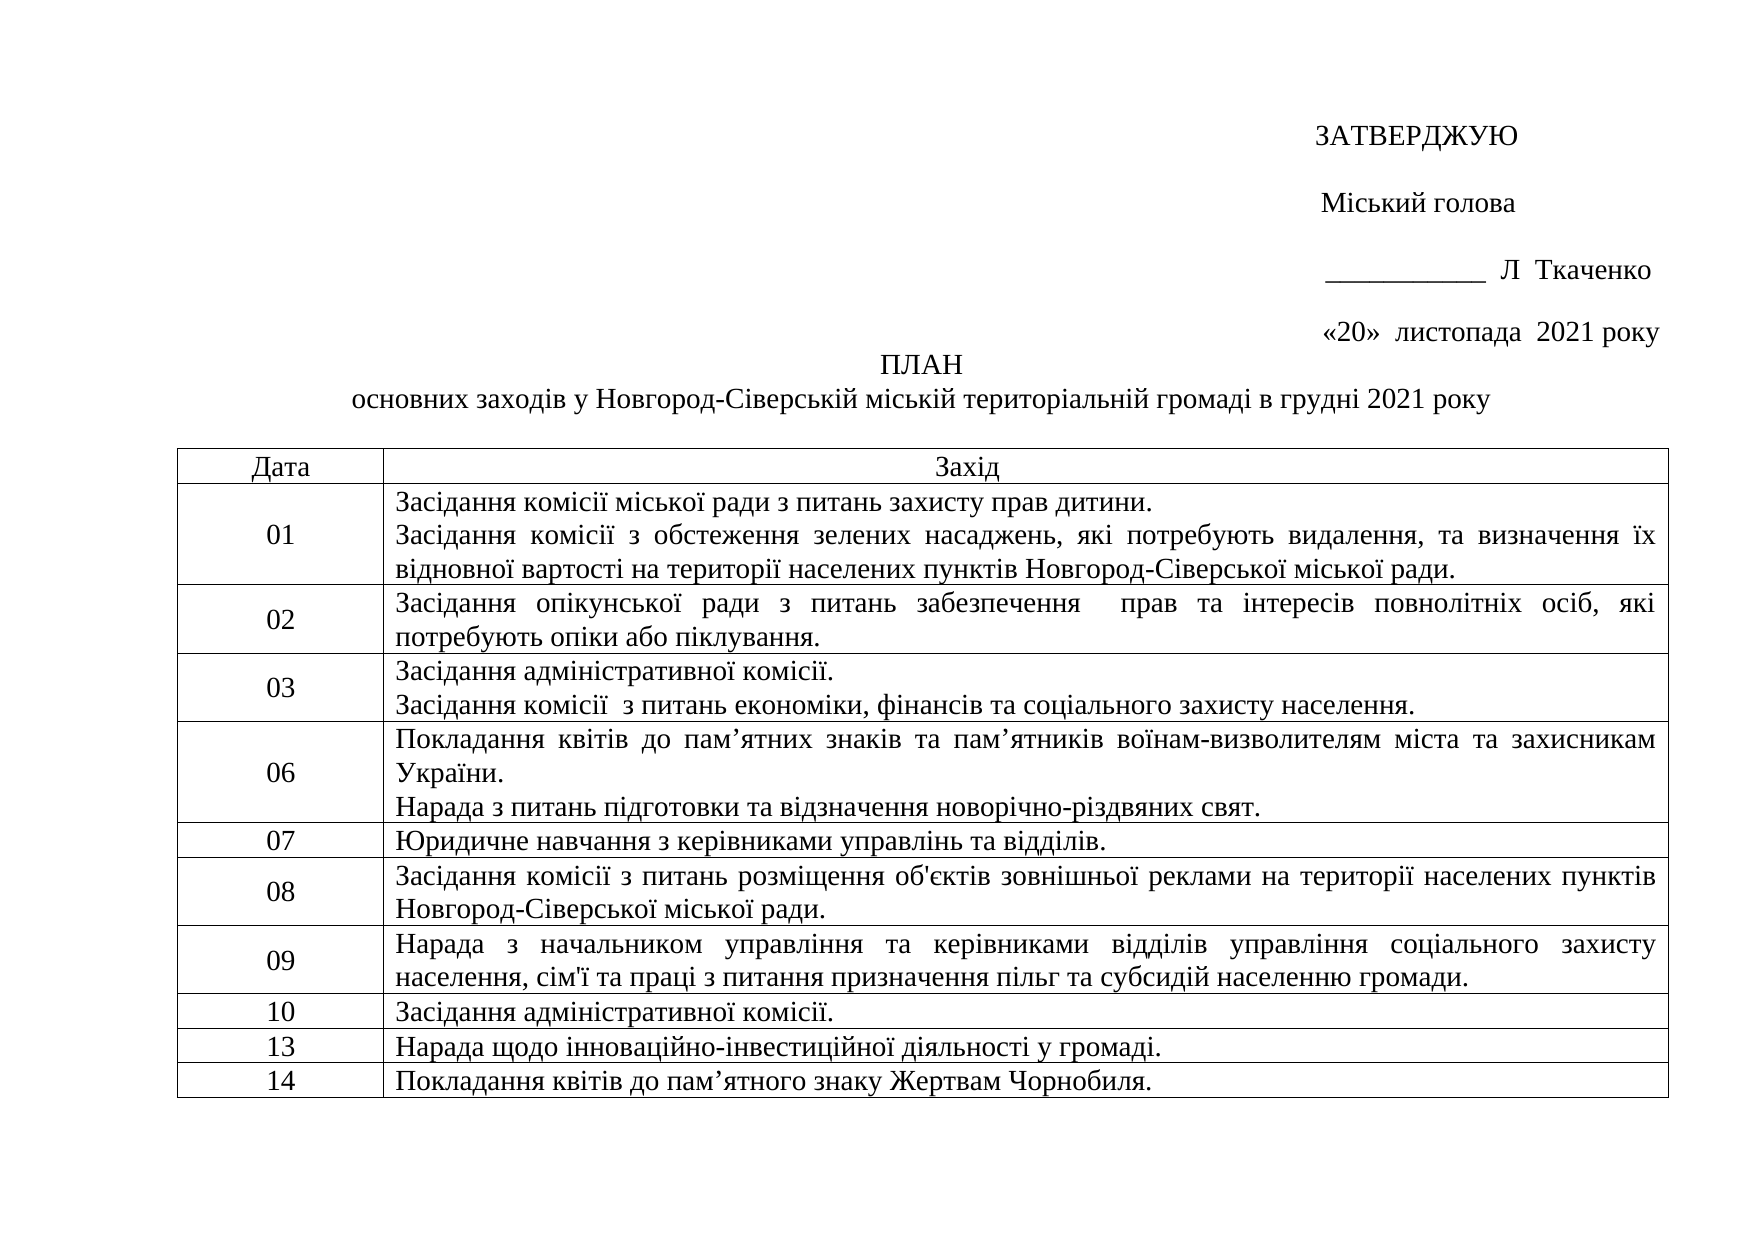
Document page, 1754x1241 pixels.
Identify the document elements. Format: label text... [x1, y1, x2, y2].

table_cell Нарада щодо інноваційно-інвестиційної діяльності у громаді. [384, 1029, 1668, 1062]
table_cell 10 [178, 994, 383, 1028]
table_cell 13 [178, 1029, 383, 1062]
table_cell Засідання комісії з питань розміщення об'єктів зовнішньої реклами на території населених пунктів Новгород-Сіверської міської ради. [384, 858, 1668, 925]
table_cell Нарада з начальником управління та керівниками відділів управління соціального захисту населення, сім'ї та праці з питання призначення пільг та субсидій населенню громади. [384, 926, 1668, 993]
text основних заходів у Новгород-Сіверській міській територіальній громаді в грудні 2021 року [177, 381, 1665, 414]
text Міський голова [177, 185, 1665, 219]
table_cell 09 [178, 926, 383, 993]
table_header Дата [178, 449, 383, 483]
table_cell Юридичне навчання з керівниками управлінь та відділів. [384, 823, 1668, 857]
table_cell 07 [178, 823, 383, 857]
text «20» листопада 2021 року [177, 314, 1665, 347]
table_cell Покладання квітів до пам’ятних знаків та пам’ятників воїнам-визволителям міста та захисникам України. Нарада з питань підготовки та відзначення новорічно-різдвяних свят. [384, 722, 1668, 822]
table_cell 08 [178, 858, 383, 925]
table_cell 01 [178, 484, 383, 584]
table_cell Засідання адміністративної комісії. Засідання комісії з питань економіки, фінансів та соціального захисту населення. [384, 654, 1668, 721]
table_cell Засідання комісії міської ради з питань захисту прав дитини. Засідання комісії з обстеження зелених насаджень, які потребують видалення, та визначення їх відновної вартості на території населених пунктів Новгород-Сіверської міської ради. [384, 484, 1668, 584]
table_cell Засідання адміністративної комісії. [384, 994, 1668, 1028]
table_cell Покладання квітів до пам’ятного знаку Жертвам Чорнобиля. [384, 1063, 1668, 1097]
table_header Захід [384, 449, 1668, 483]
text ___________ Л Ткаченко [177, 252, 1665, 286]
table_cell 03 [178, 654, 383, 721]
table_cell 02 [178, 585, 383, 652]
text ПЛАН [177, 347, 1665, 381]
table_cell 06 [178, 722, 383, 822]
text ЗАТВЕРДЖУЮ [177, 118, 1665, 152]
table_cell Засідання опікунської ради з питань забезпечення прав та інтересів повнолітніх осіб, які потребують опіки або піклування. [384, 585, 1668, 652]
table_cell 14 [178, 1063, 383, 1097]
